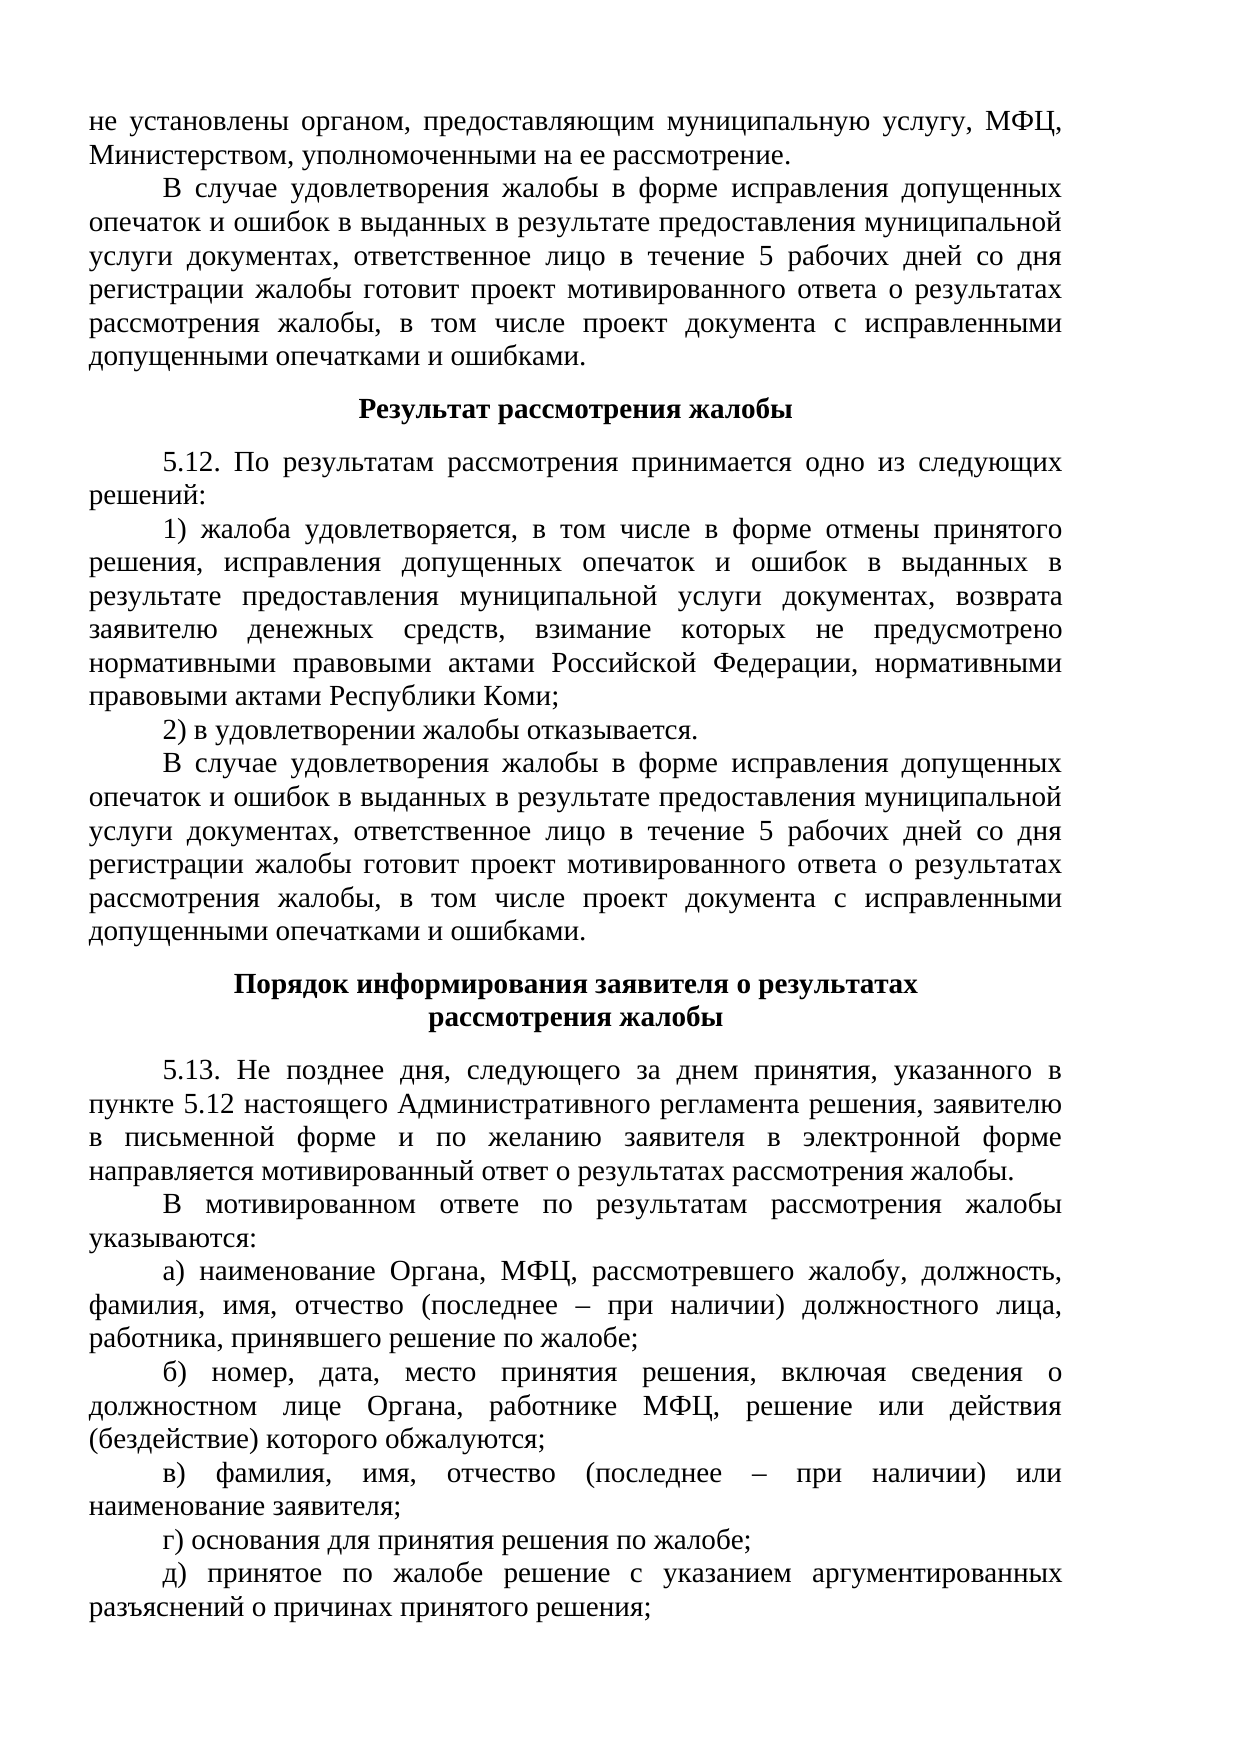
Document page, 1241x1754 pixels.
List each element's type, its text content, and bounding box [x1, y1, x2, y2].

text рассмотрения жалобы [88, 999, 1063, 1033]
text в) фамилия, имя, отчество (последнее – при наличии) или наименование заявителя; [88, 1455, 1063, 1522]
text 5.12. По результатам рассмотрения принимается одно из следующих решений: [88, 444, 1063, 511]
text В мотивированном ответе по результатам рассмотрения жалобы указываются: [88, 1186, 1063, 1253]
text Результат рассмотрения жалобы [88, 391, 1063, 424]
text В случае удовлетворения жалобы в форме исправления допущенных опечаток и ошибок в выданных в результате предоставления муниципальной услуги документах, ответственное лицо в течение 5 рабочих дней со дня регистрации жалобы готовит проект мотивированного ответа о результатах рассмотрения жалобы, в том числе проект документа с исправленными допущенными опечатками и ошибками. [88, 746, 1063, 947]
text Порядок информирования заявителя о результатах [88, 966, 1063, 999]
text д) принятое по жалобе решение с указанием аргументированных разъяснений о причинах принятого решения; [88, 1555, 1063, 1622]
text б) номер, дата, место принятия решения, включая сведения о должностном лице Органа, работнике МФЦ, решение или действия (бездействие) которого обжалуются; [88, 1354, 1063, 1455]
text г) основания для принятия решения по жалобе; [88, 1522, 1063, 1555]
text 2) в удовлетворении жалобы отказывается. [88, 712, 1063, 746]
text В случае удовлетворения жалобы в форме исправления допущенных опечаток и ошибок в выданных в результате предоставления муниципальной услуги документах, ответственное лицо в течение 5 рабочих дней со дня регистрации жалобы готовит проект мотивированного ответа о результатах рассмотрения жалобы, в том числе проект документа с исправленными допущенными опечатками и ошибками. [88, 171, 1063, 372]
text 1) жалоба удовлетворяется, в том числе в форме отмены принятого решения, исправления допущенных опечаток и ошибок в выданных в результате предоставления муниципальной услуги документах, возврата заявителю денежных средств, взимание которых не предусмотрено нормативными правовыми актами Российской Федерации, нормативными правовыми актами Республики Коми; [88, 511, 1063, 712]
text а) наименование Органа, МФЦ, рассмотревшего жалобу, должность, фамилия, имя, отчество (последнее – при наличии) должностного лица, работника, принявшего решение по жалобе; [88, 1253, 1063, 1354]
text 5.13. Не позднее дня, следующего за днем принятия, указанного в пункте 5.12 настоящего Административного регламента решения, заявителю в письменной форме и по желанию заявителя в электронной форме направляется мотивированный ответ о результатах рассмотрения жалобы. [88, 1052, 1063, 1186]
